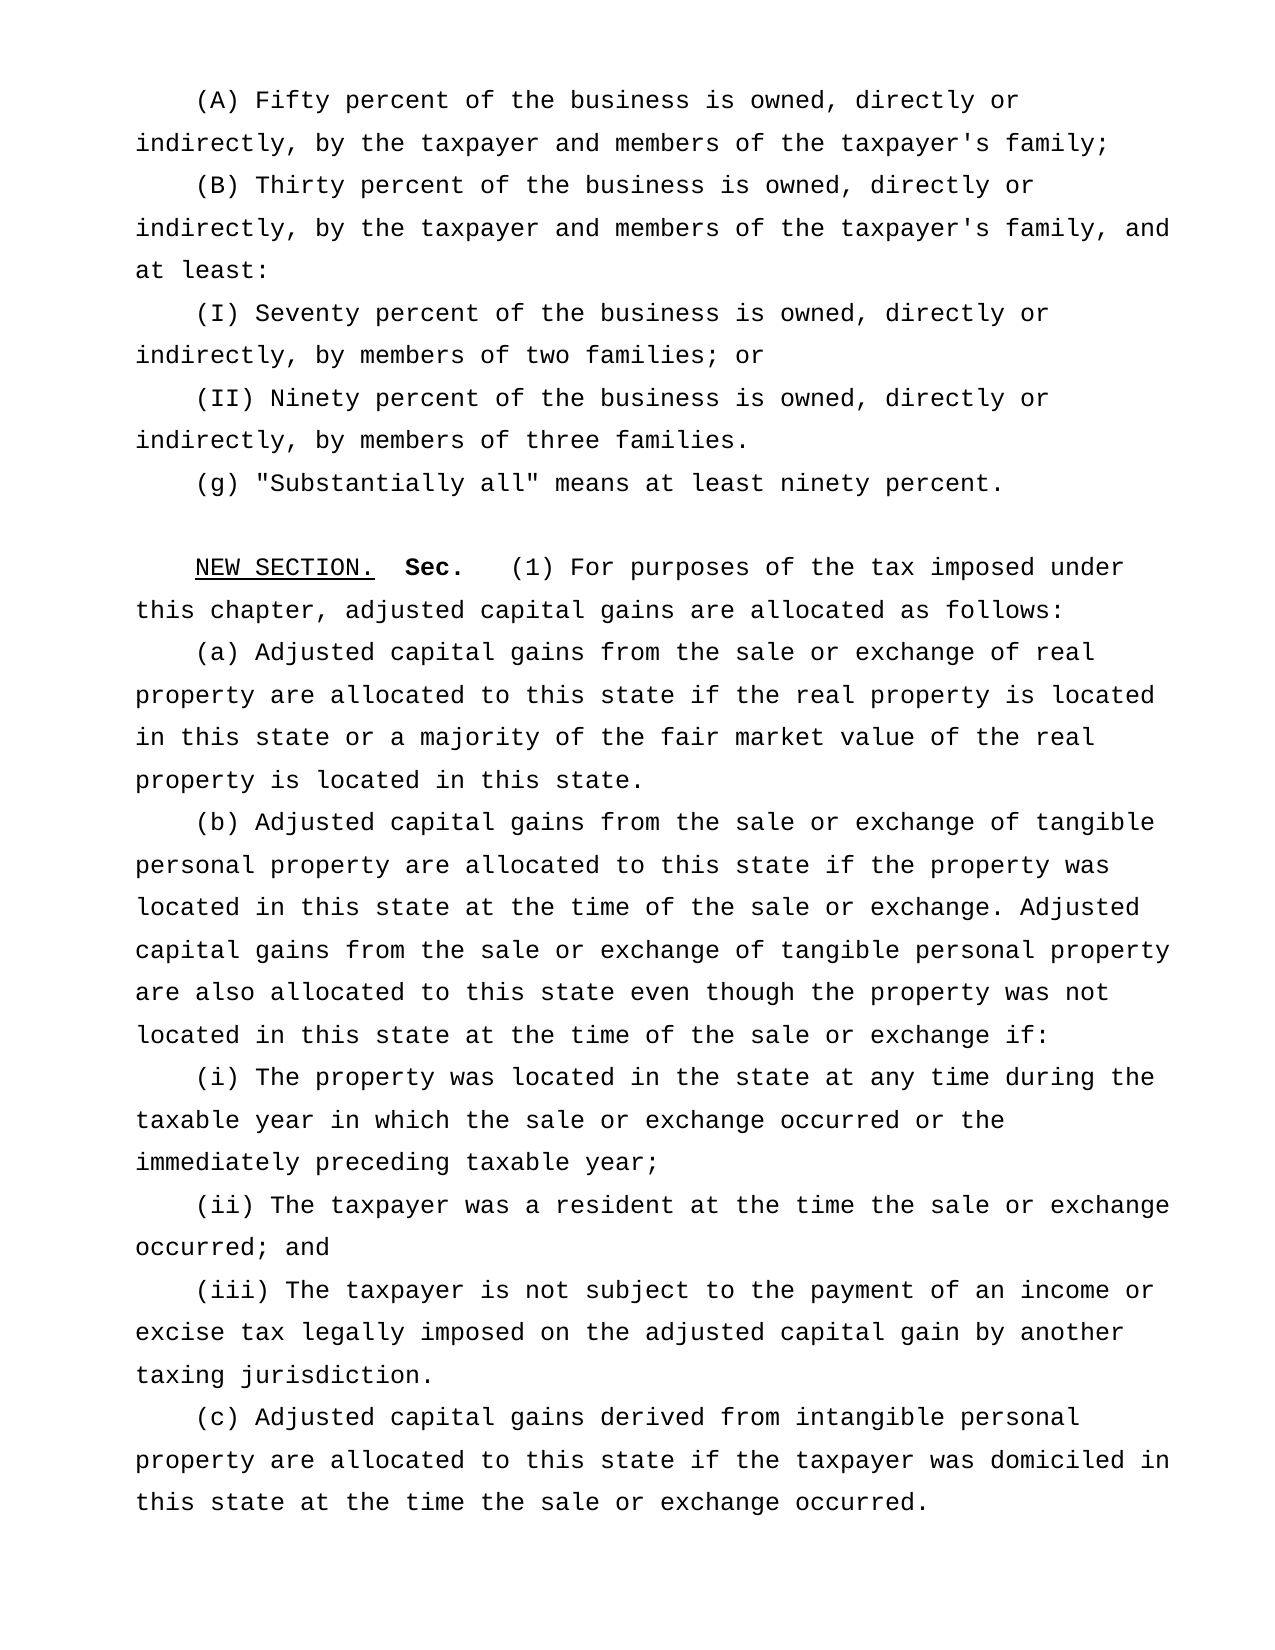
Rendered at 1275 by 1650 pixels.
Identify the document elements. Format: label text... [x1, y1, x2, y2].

text (I) Seventy percent of the business is owned, directly or indirectly, by members of two families; or [135, 287, 1170, 372]
text (b) Adjusted capital gains from the sale or exchange of tangible personal property are allocated to this state if the property was located in this state at the time of the sale or exchange. Adjusted capital gains from the sale or exchange of tangible personal property are also allocated to this state even though the property was not located in this state at the time of the sale or exchange if: [135, 797, 1170, 1052]
text (B) Thirty percent of the business is owned, directly or indirectly, by the taxpayer and members of the taxpayer's family, and at least: [135, 160, 1170, 287]
text (a) Adjusted capital gains from the sale or exchange of real property are allocated to this state if the real property is located in this state or a majority of the fair market value of the real property is located in this state. [135, 627, 1170, 797]
text (ii) The taxpayer was a resident at the time the sale or exchange occurred; and [135, 1179, 1170, 1264]
text (A) Fifty percent of the business is owned, directly or indirectly, by the taxpayer and members of the taxpayer's family; [135, 75, 1170, 160]
text (c) Adjusted capital gains derived from intangible personal property are allocated to this state if the taxpayer was domiciled in this state at the time the sale or exchange occurred. [135, 1392, 1170, 1519]
text NEW SECTION. Sec. (1) For purposes of the tax imposed under this chapter, adjusted capital gains are allocated as follows: [135, 542, 1170, 627]
text (iii) The taxpayer is not subject to the payment of an income or excise tax legally imposed on the adjusted capital gain by another taxing jurisdiction. [135, 1264, 1170, 1392]
text (i) The property was located in the state at any time during the taxable year in which the sale or exchange occurred or the immediately preceding taxable year; [135, 1052, 1170, 1179]
text (g) "Substantially all" means at least ninety percent. [135, 457, 1170, 500]
text (II) Ninety percent of the business is owned, directly or indirectly, by members of three families. [135, 372, 1170, 457]
